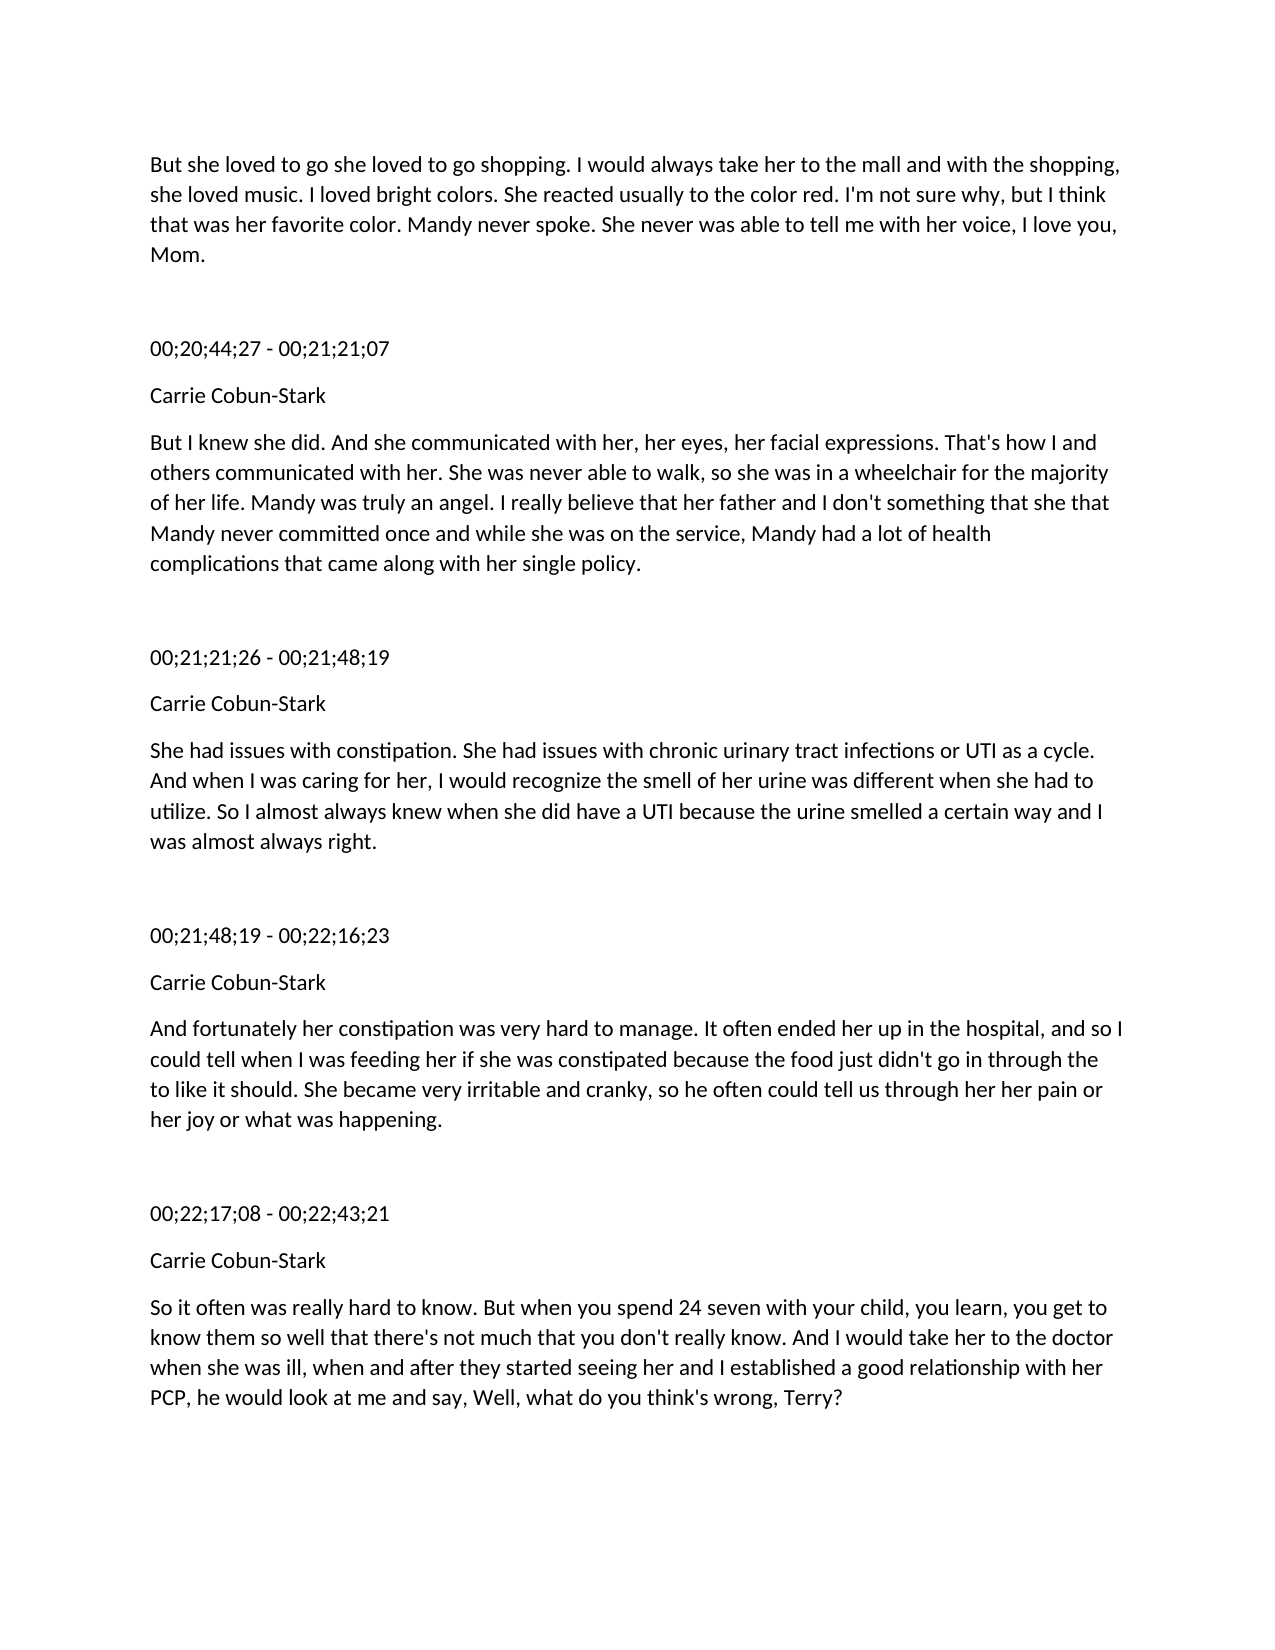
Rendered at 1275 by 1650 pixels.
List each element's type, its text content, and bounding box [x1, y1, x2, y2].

text Carrie Cobun-Stark [150, 689, 1125, 718]
text Carrie Cobun-Stark [150, 968, 1125, 996]
text Carrie Cobun-Stark [150, 1246, 1125, 1274]
text 00;21;48;19 - 00;22;16;23 [150, 921, 1125, 949]
text Carrie Cobun-Stark [150, 381, 1125, 409]
text 00;20;44;27 - 00;21;21;07 [150, 334, 1125, 362]
text But I knew she did. And she communicated with her, her eyes, her facial expressions. That's how I and others communicated with her. She was never able to walk, so she was in a wheelchair for the majority of her life. Mandy was truly an angel. I really believe that her father and I don't something that she that Mandy never committed once and while she was on the service, Mandy had a lot of health complications that came along with her single policy. [150, 428, 1125, 577]
text She had issues with constipation. She had issues with chronic urinary tract infections or UTI as a cycle. And when I was caring for her, I would recognize the smell of her urine was different when she had to utilize. So I almost always knew when she did have a UTI because the urine smelled a certain way and I was almost always right. [150, 736, 1125, 855]
text So it often was really hard to know. But when you spend 24 seven with your child, you learn, you get to know them so well that there's not much that you don't really know. And I would take her to the doctor when she was ill, when and after they started seeing her and I established a good relationship with her PCP, he would look at me and say, Well, what do you think's wrong, Terry? [150, 1293, 1125, 1411]
text 00;21;21;26 - 00;21;48;19 [150, 643, 1125, 671]
text 00;22;17;08 - 00;22;43;21 [150, 1199, 1125, 1227]
text But she loved to go she loved to go shopping. I would always take her to the mall and with the shopping, she loved music. I loved bright colors. She reacted usually to the color red. I'm not sure why, but I think that was her favorite color. Mandy never spoke. She never was able to tell me with her voice, I love you, Mom. [150, 150, 1125, 269]
text And fortunately her constipation was very hard to manage. It often ended her up in the hospital, and so I could tell when I was feeding her if she was constipated because the food just didn't go in through the to like it should. She became very irritable and cranky, so he often could tell us through her her pain or her joy or what was happening. [150, 1014, 1125, 1133]
